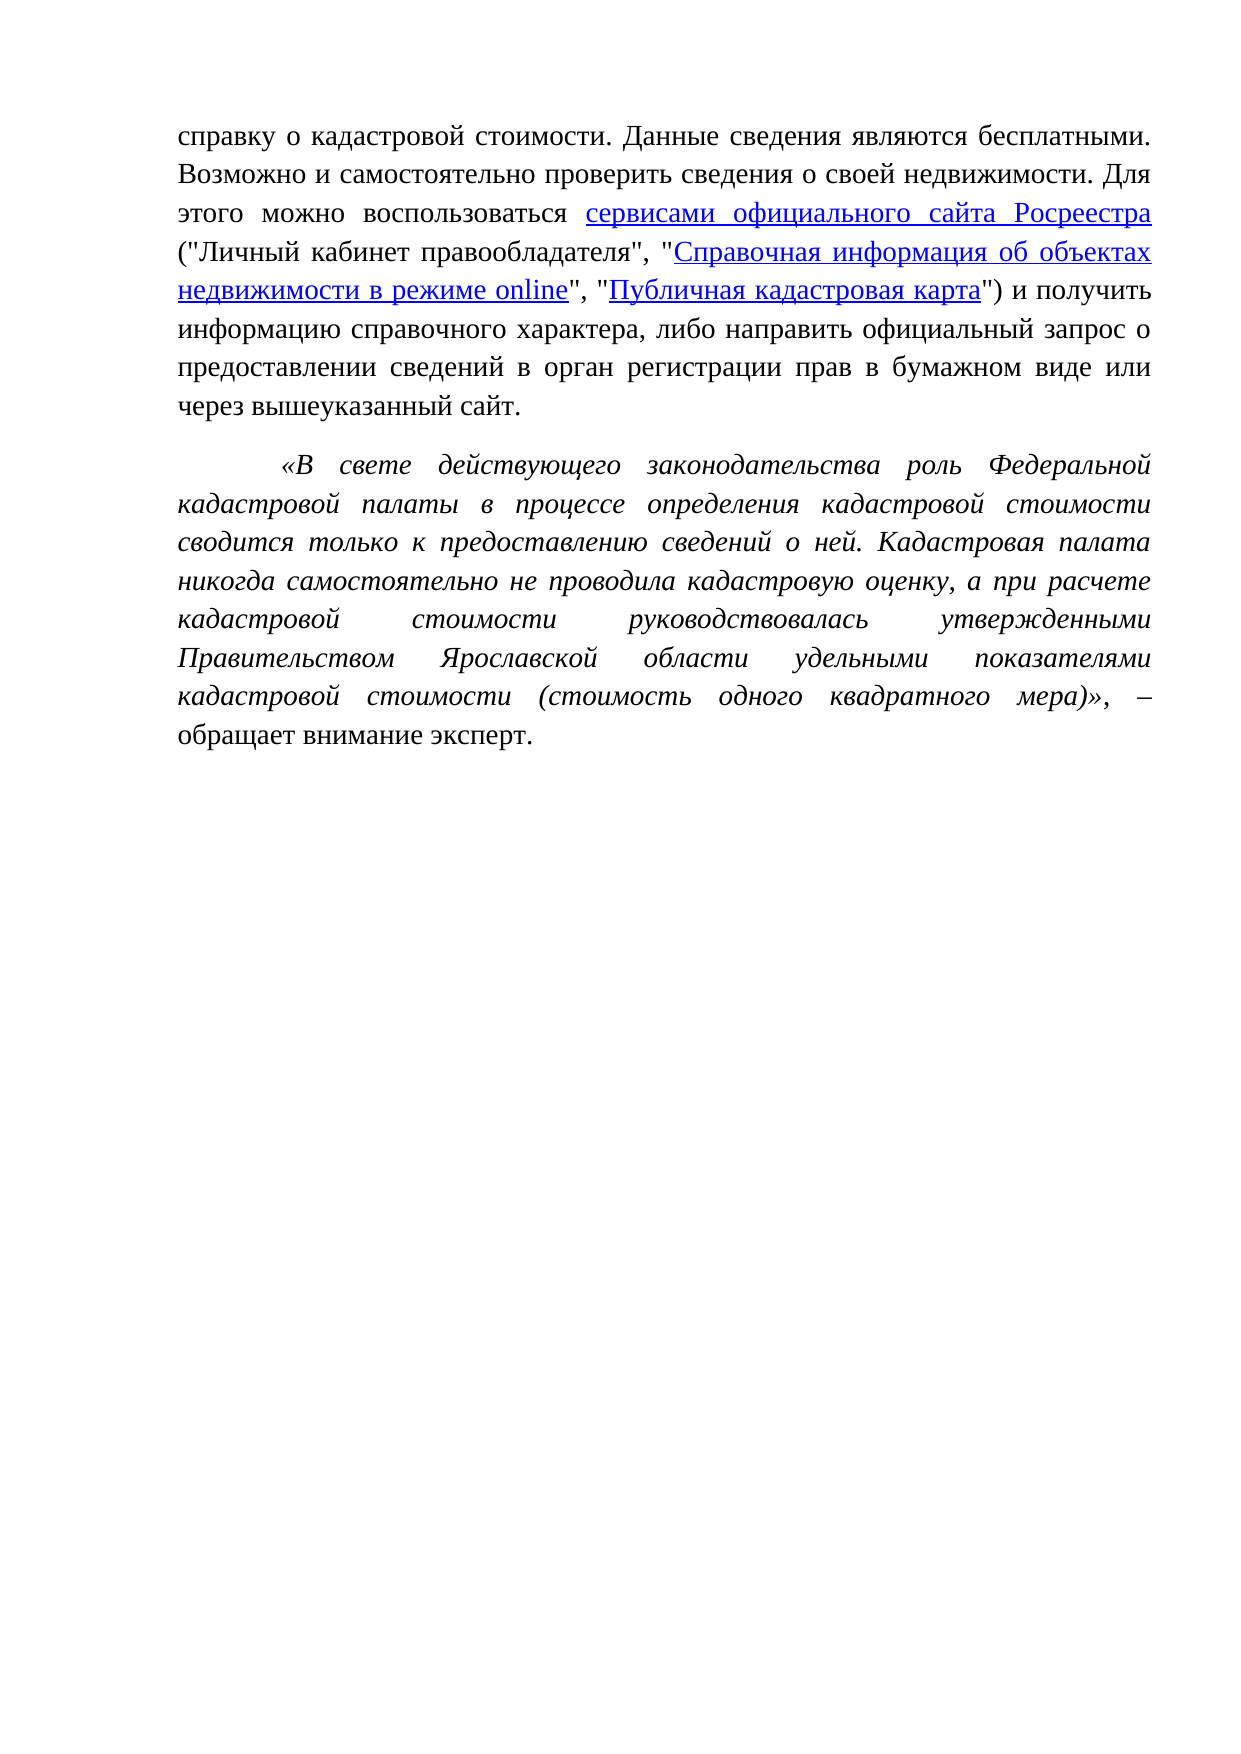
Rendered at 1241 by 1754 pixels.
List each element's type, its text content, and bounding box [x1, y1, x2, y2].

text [177, 118, 1152, 421]
text «В свете действующего законодательства роль Федеральной кадастровой палаты в процессе определения кадастровой стоимости сводится только к предоставлению сведений о ней. Кадастровая палата никогда самостоятельно не проводила кадастровую оценку, а при расчете кадастровой стоимости руководствовалась утвержденными Правительством Ярославской области удельными показателями кадастровой стоимости (стоимость одного квадратного мера)», – обращает внимание эксперт. [177, 447, 1152, 751]
